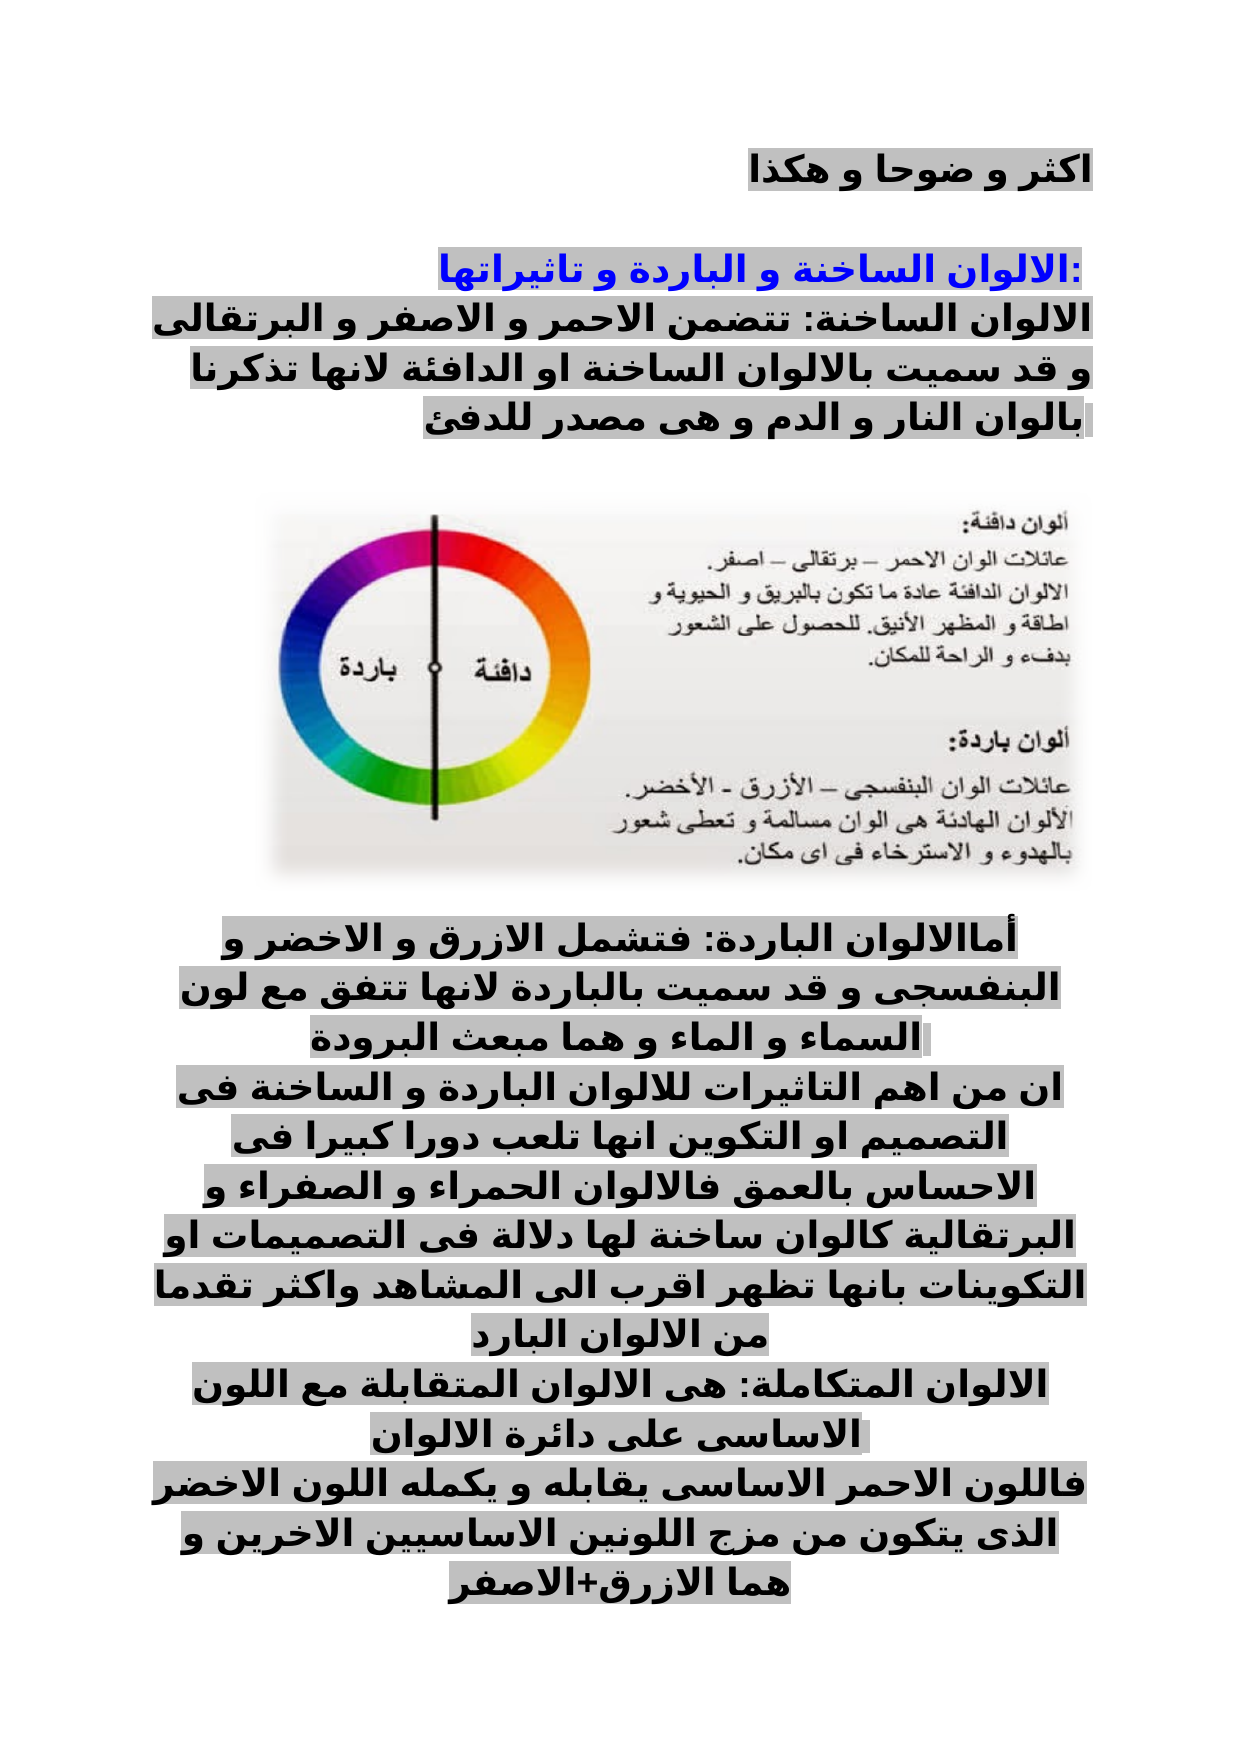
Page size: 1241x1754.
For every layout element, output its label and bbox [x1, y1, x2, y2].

text [148, 916, 1093, 1604]
picture [285, 522, 1063, 862]
text [148, 148, 1093, 891]
